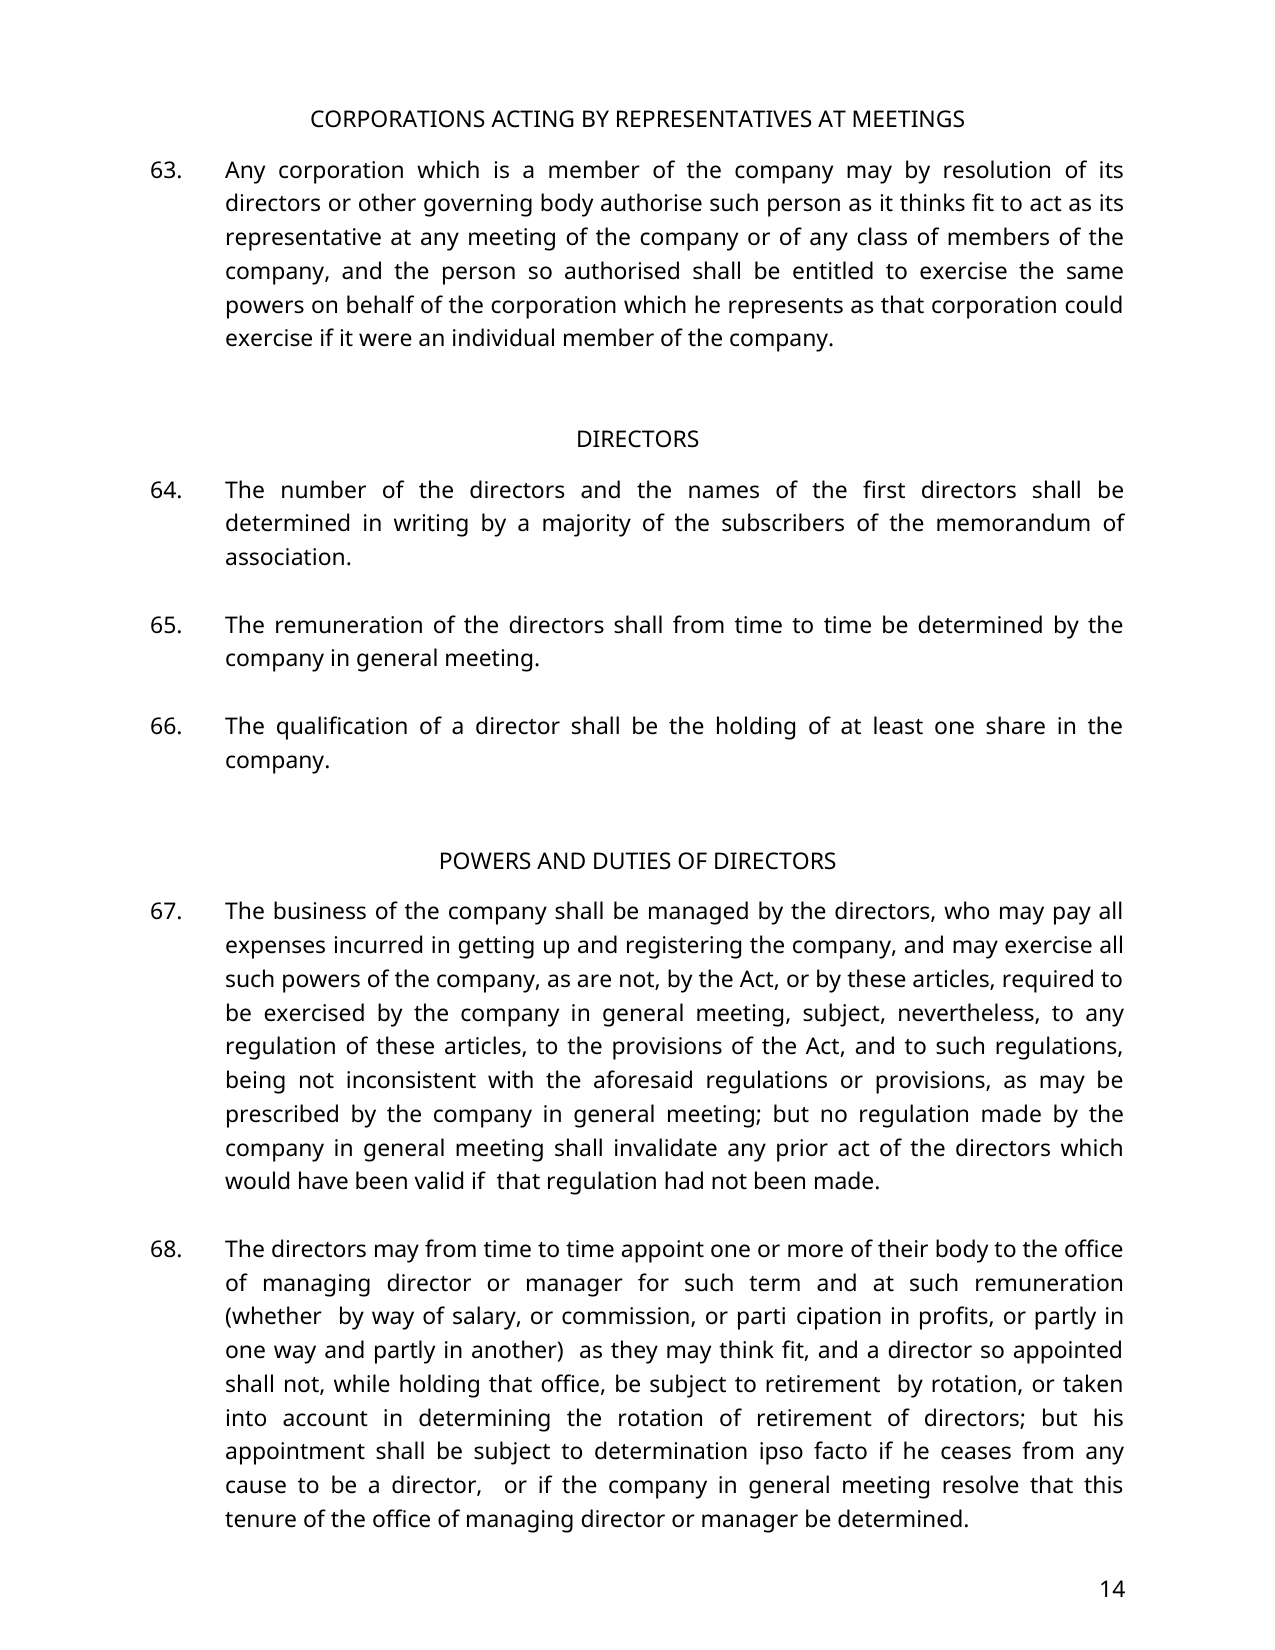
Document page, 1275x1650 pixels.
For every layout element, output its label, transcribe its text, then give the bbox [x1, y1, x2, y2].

list Any corporation which is a member of the company may by resolution of its directors or other governing body authorise such person as it thinks fit to act as its representative at any meeting of the company or of any class of members of the company, and the person so authorised shall be entitled to exercise the same powers on behalf of the corporation which he represents as that corporation could exercise if it were an individual member of the company. [150, 153, 1125, 353]
text DIRECTORS [150, 423, 1125, 454]
list The number of the directors and the names of the first directors shall be determined in writing by a majority of the subscribers of the memorandum of association. [150, 473, 1125, 572]
list The business of the company shall be managed by the directors, who may pay all expenses incurred in getting up and registering the company, and may exercise all such powers of the company, as are not, by the Act, or by these articles, required to be exercised by the company in general meeting, subject, nevertheless, to any regulation of these articles, to the provisions of the Act, and to such regulations, being not inconsistent with the aforesaid regulations or provisions, as may be prescribed by the company in general meeting; but no regulation made by the company in general meeting shall invalidate any prior act of the directors which would have been valid if that regulation had not been made. [150, 895, 1125, 1196]
list The qualification of a director shall be the holding of at least one share in the company. [150, 710, 1125, 775]
list The directors may from time to time appoint one or more of their body to the office of managing director or manager for such term and at such remuneration (whether by way of salary, or commission, or parti­ cipation in profits, or partly in one way and partly in another) as they may think fit, and a director so appointed shall not, while holding that office, be subject to retirement by rotation, or taken into account in determining the rotation of retirement of directors; but his appointment shall be subject to determination ipso facto if he ceases from any cause to be a director, or if the company in general meeting resolve that this tenure of the office of managing director or manager be determined. [150, 1233, 1125, 1534]
list The remuneration of the directors shall from time to time be determined by the company in general meeting. [150, 608, 1125, 673]
text CORPORATIONS ACTING BY REPRESENTATIVES AT MEETINGS [150, 103, 1125, 134]
text POWERS AND DUTIES OF DIRECTORS [150, 845, 1125, 876]
